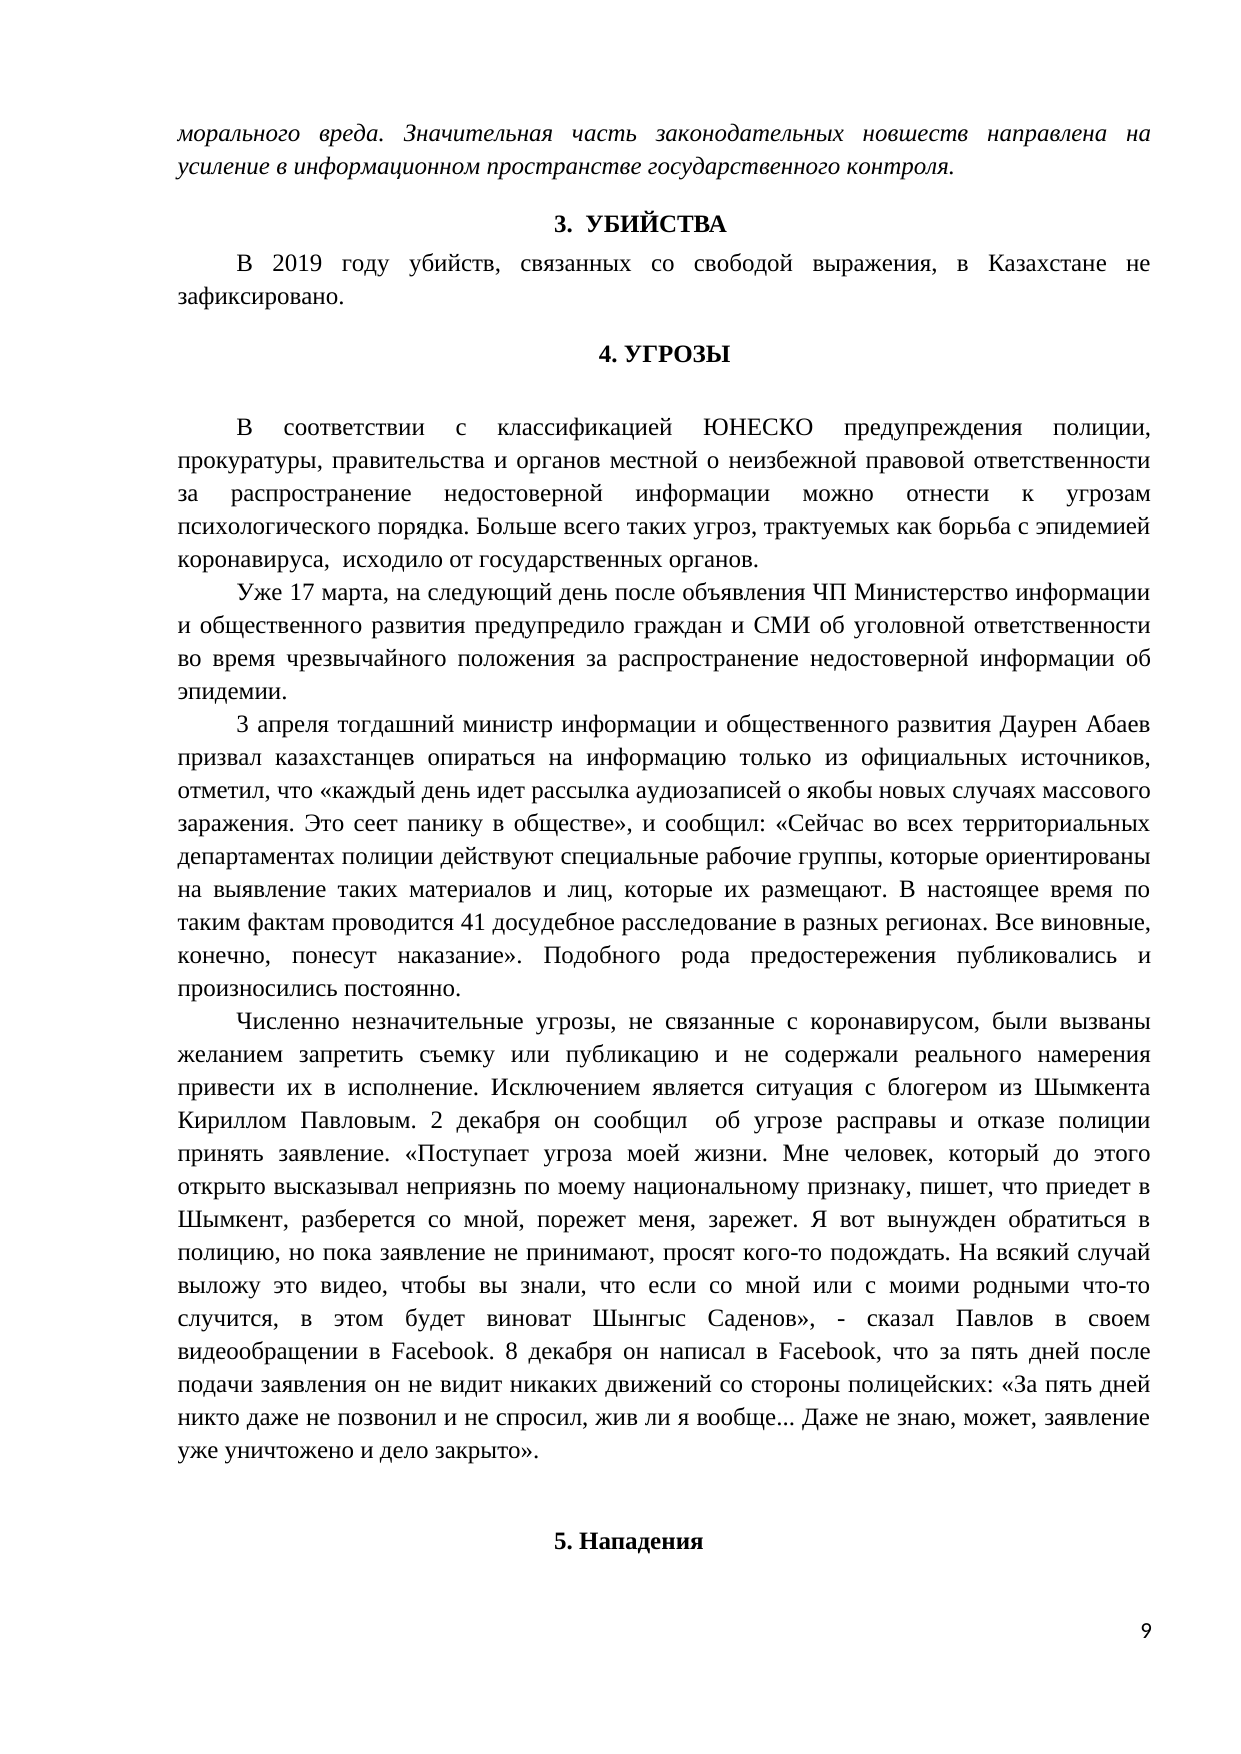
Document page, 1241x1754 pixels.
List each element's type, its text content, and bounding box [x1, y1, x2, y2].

subtitle 4. УГРОЗЫ [177, 339, 1152, 368]
text 3 апреля тогдашний министр информации и общественного развития Даурен Абаев призвал казахстанцев опираться на информацию только из официальных источников, отметил, что «каждый день идет рассылка аудиозаписей о якобы новых случаях массового заражения. Это сеет панику в обществе», и сообщил: «Сейчас во всех территориальных департаментах полиции действуют специальные рабочие группы, которые ориентированы на выявление таких материалов и лиц, которые их размещают. В настоящее время по таким фактам проводится 41 досудебное расследование в разных регионах. Все виновные, конечно, понесут наказание». Подобного рода предостережения публиковались и произносились постоянно. [177, 709, 1152, 1002]
subtitle 5. Нападения [177, 1526, 1152, 1555]
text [177, 118, 1152, 180]
text В соответствии с классификацией ЮНЕСКО предупреждения полиции, прокуратуры, правительства и органов местной о неизбежной правовой ответственности за распространение недостоверной информации можно отнести к угрозам психологического порядка. Больше всего таких угроз, трактуемых как борьба с эпидемией коронавируса, исходило от государственных органов. [177, 412, 1152, 573]
text Уже 17 марта, на следующий день после объявления ЧП Министерство информации и общественного развития предупредило граждан и СМИ об уголовной ответственности во время чрезвычайного положения за распространение недостоверной информации об эпидемии. [177, 577, 1152, 705]
text Численно незначительные угрозы, не связанные с коронавирусом, были вызваны желанием запретить съемку или публикацию и не содержали реального намерения привести их в исполнение. Исключением является ситуация с блогером из Шымкента Кириллом Павловым. 2 декабря он сообщил об угрозе расправы и отказе полиции принять заявление. «Поступает угроза моей жизни. Мне человек, который до этого открыто высказывал неприязнь по моему национальному признаку, пишет, что приедет в Шымкент, разберется со мной, порежет меня, зарежет. Я вот вынужден обратиться в полицию, но пока заявление не принимают, просят кого-то подождать. На всякий случай выложу это видео, чтобы вы знали, что если со мной или с моими родными что-то случится, в этом будет виноват Шынгыс Саденов», - сказал Павлов в своем видеообращении в Facebook. 8 декабря он написал в Facebook, что за пять дней после подачи заявления он не видит никаких движений со стороны полицейских: «За пять дней никто даже не позвонил и не спросил, жив ли я вообще... Даже не знаю, может, заявление уже уничтожено и дело закрыто». [177, 1006, 1152, 1464]
text В 2019 году убийств, связанных со свободой выражения, в Казахстане не зафиксировано. [177, 248, 1152, 310]
subtitle 3. УБИЙСТВА [177, 209, 1152, 238]
